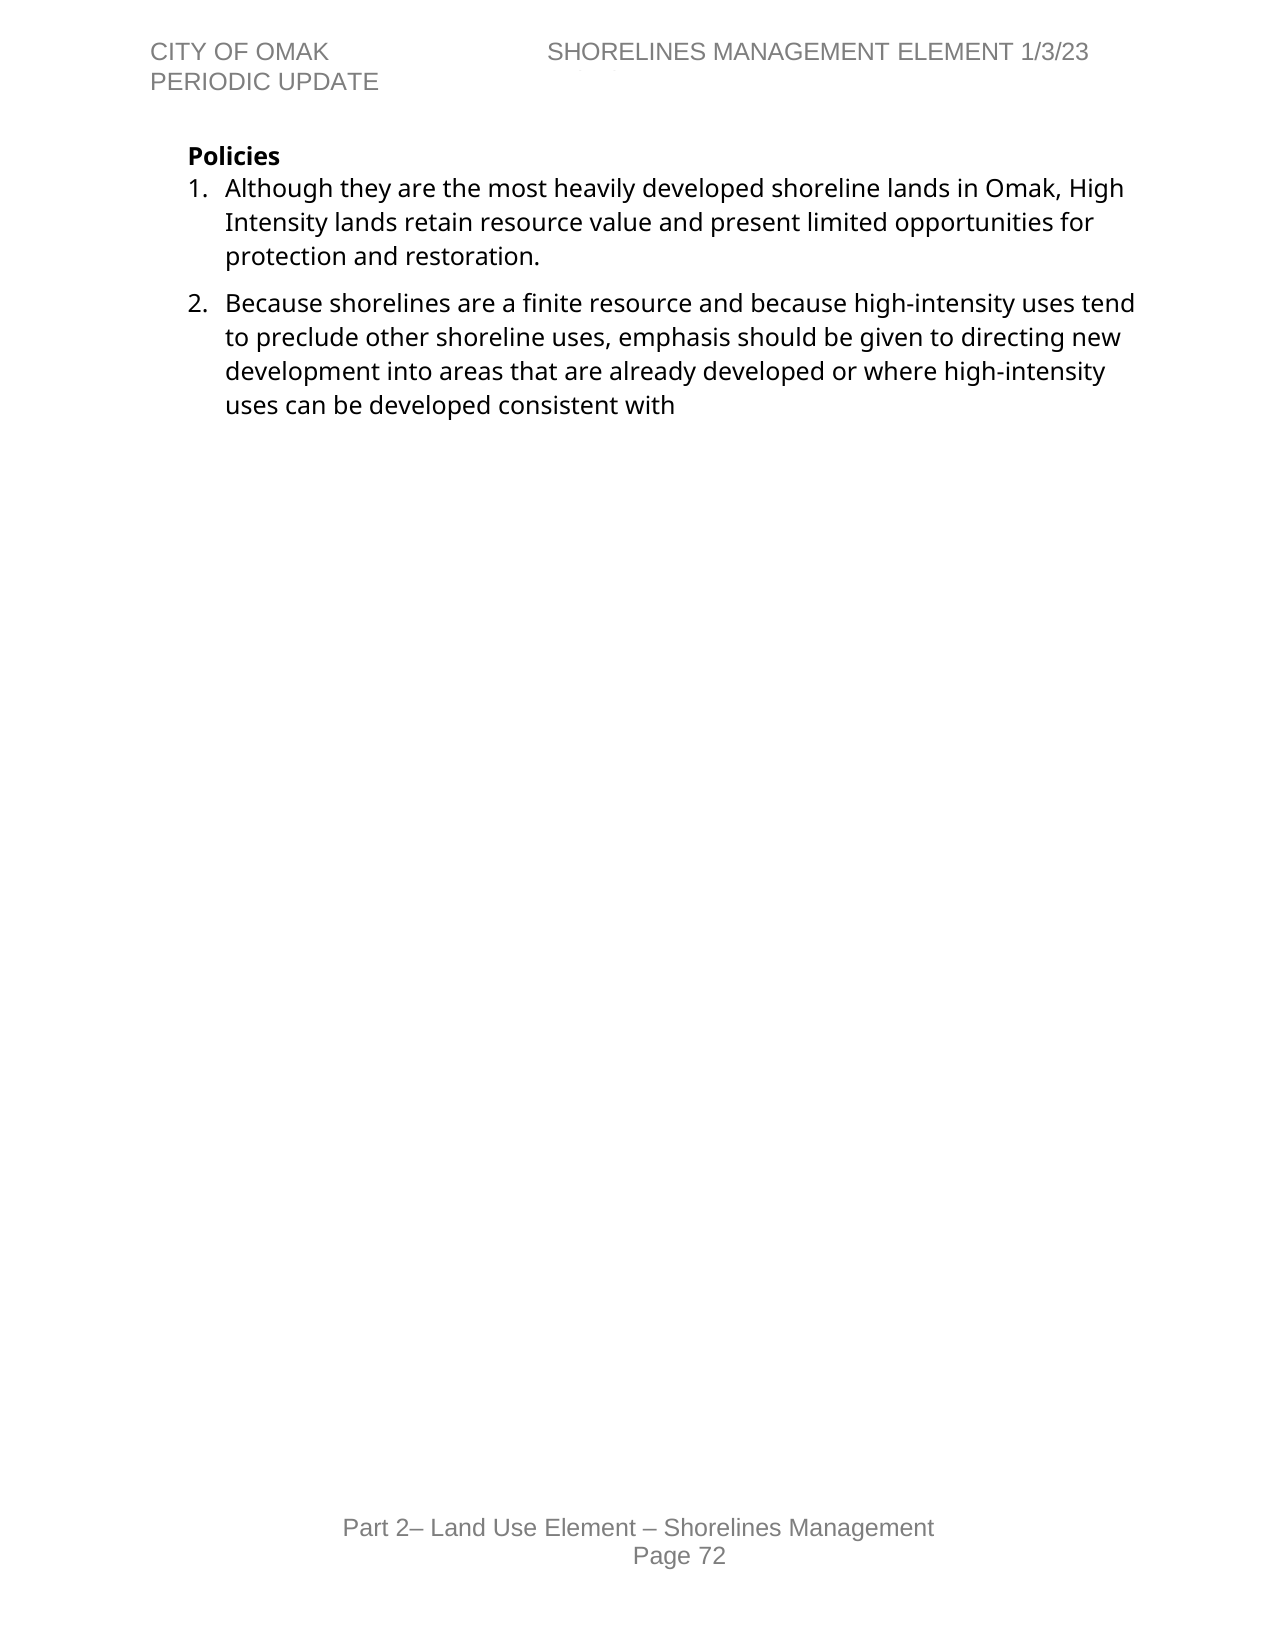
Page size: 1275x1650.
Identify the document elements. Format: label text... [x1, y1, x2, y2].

list Because shorelines are a finite resource and because high-intensity uses tend to preclude other shoreline uses, emphasis should be given to directing new development into areas that are already developed or where high-intensity uses can be developed consistent with [187, 285, 1150, 422]
subtitle Policies [187, 142, 1175, 171]
list Although they are the most heavily developed shoreline lands in Omak, High Intensity lands retain resource value and present limited opportunities for protection and restoration. [187, 171, 1139, 273]
